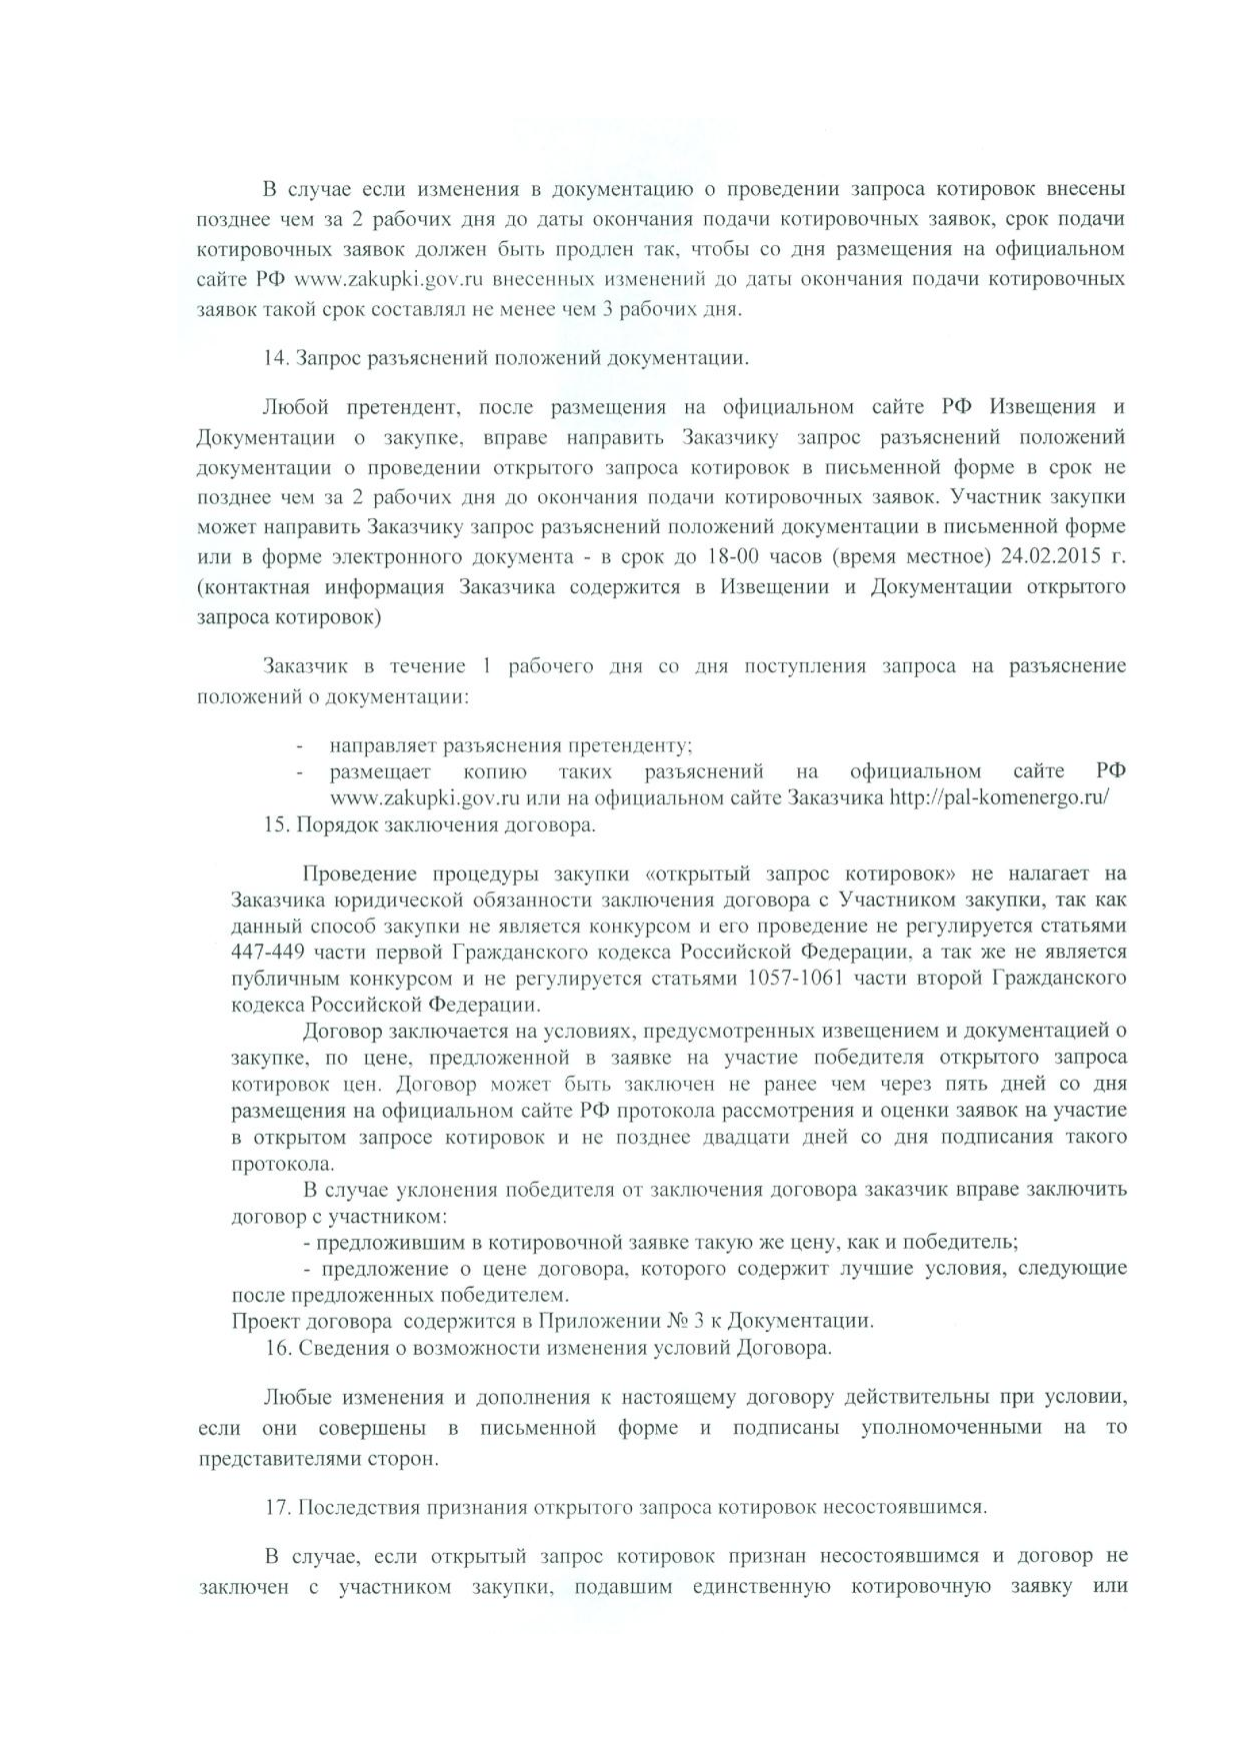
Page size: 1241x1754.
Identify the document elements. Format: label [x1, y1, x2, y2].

picture [177, 118, 1145, 1634]
